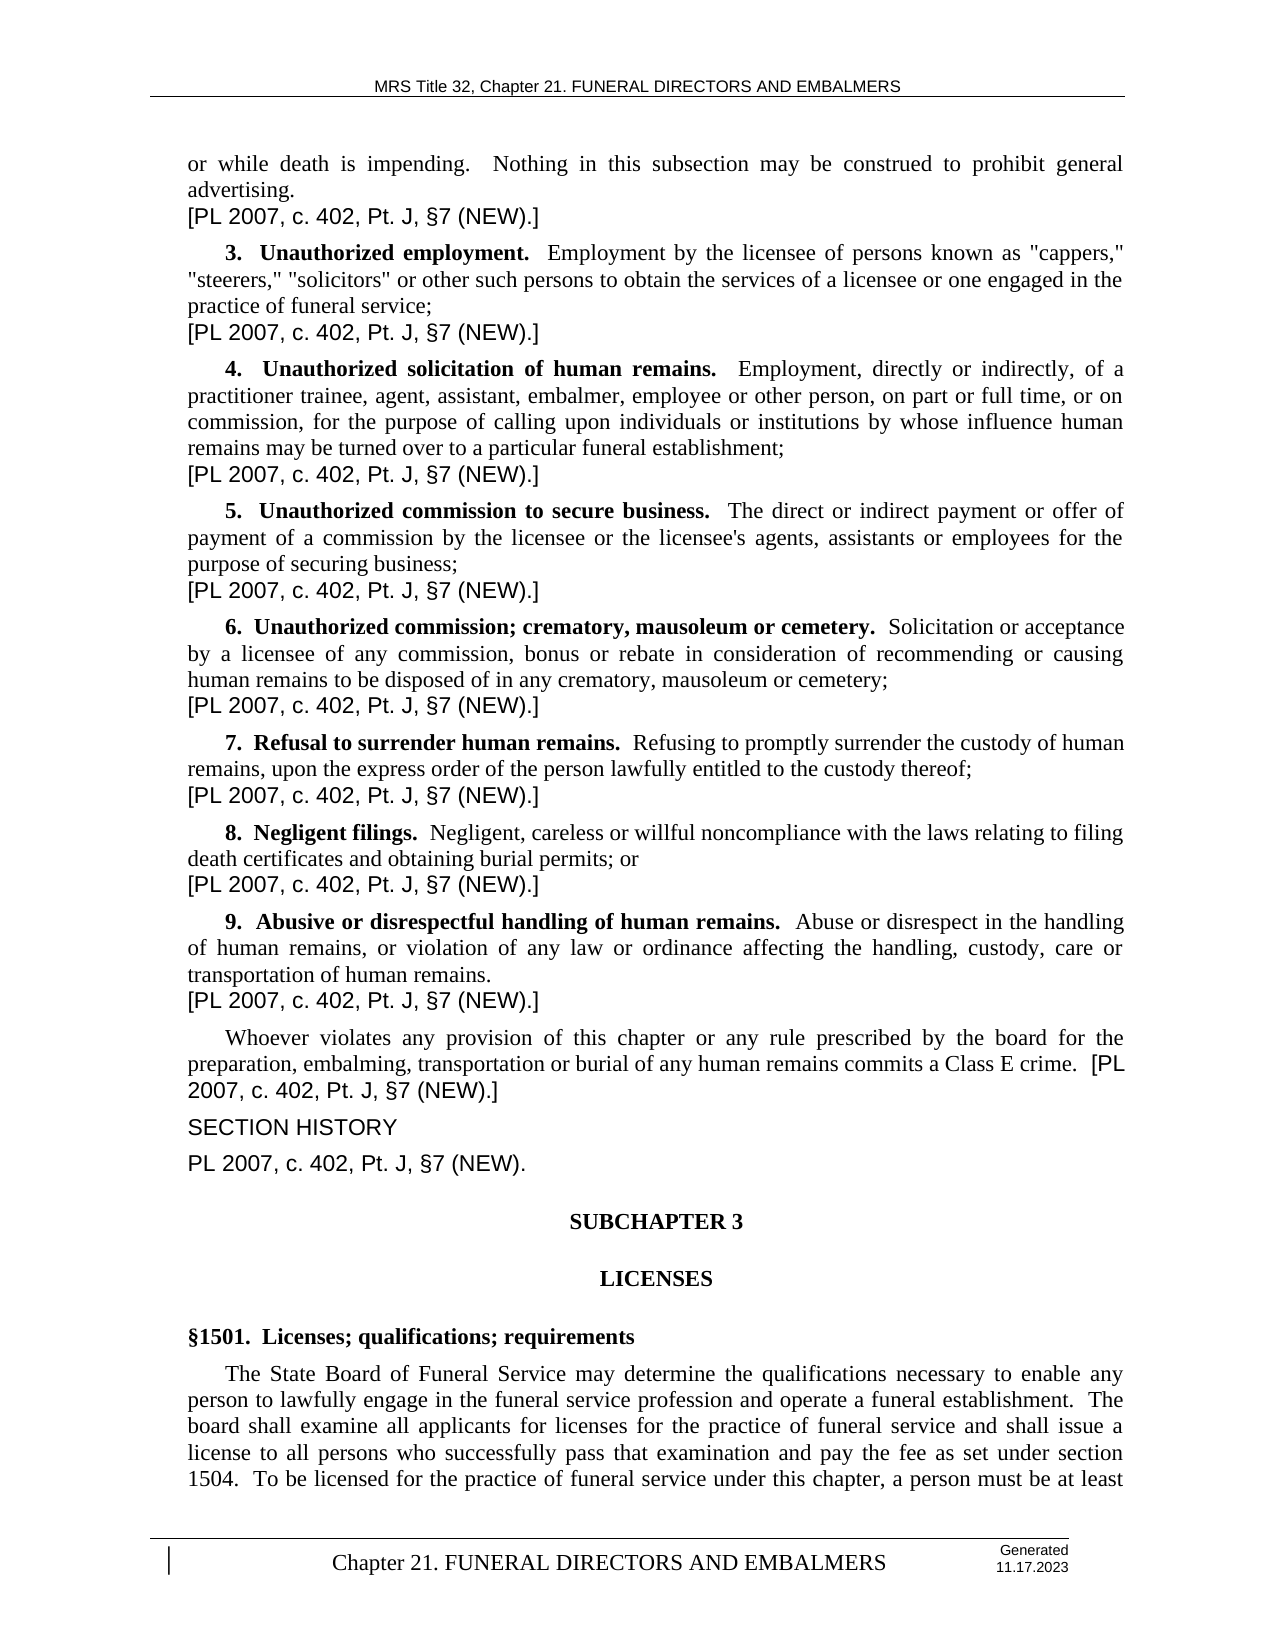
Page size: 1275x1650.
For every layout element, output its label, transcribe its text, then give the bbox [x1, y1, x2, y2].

text 6. Unauthorized commission; crematory, mausoleum or cemetery. Solicitation or acceptance by a licensee of any commission, bonus or rebate in consideration of recommending or causing human remains to be disposed of in any crematory, mausoleum or cemetery; [187, 613, 1125, 692]
text [PL 2007, c. 402, Pt. J, §7 (NEW).] [187, 461, 1125, 487]
text 3. Unauthorized employment. Employment by the licensee of persons known as "cappers," "steerers," "solicitors" or other such persons to obtain the services of a licensee or one engaged in the practice of funeral service; [187, 239, 1125, 318]
text SECTION HISTORY [187, 1113, 1125, 1140]
text 8. Negligent filings. Negligent, careless or willful noncompliance with the laws relating to filing death certificates and obtaining burial permits; or [187, 819, 1125, 871]
text §1501. Licenses; qualifications; requirements [187, 1323, 1125, 1349]
text [PL 2007, c. 402, Pt. J, §7 (NEW).] [187, 318, 1125, 345]
text 7. Refusal to surrender human remains. Refusing to promptly surrender the custody of human remains, upon the express order of the person lawfully entitled to the custody thereof; [187, 729, 1125, 782]
text 4. Unauthorized solicitation of human remains. Employment, directly or indirectly, of a practitioner trainee, agent, assistant, embalmer, employee or other person, on part or full time, or on commission, for the purpose of calling upon individuals or institutions by whose influence human remains may be turned over to a particular funeral establishment; [187, 355, 1125, 461]
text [187, 150, 1125, 203]
text Whoever violates any provision of this chapter or any rule prescribed by the board for the preparation, embalming, transportation or burial of any human remains commits a Class E crime. [PL 2007, c. 402, Pt. J, §7 (NEW).] [187, 1024, 1125, 1103]
text [PL 2007, c. 402, Pt. J, §7 (NEW).] [187, 692, 1125, 719]
text [PL 2007, c. 402, Pt. J, §7 (NEW).] [187, 577, 1125, 603]
text SUBCHAPTER 3 [187, 1208, 1125, 1234]
text [PL 2007, c. 402, Pt. J, §7 (NEW).] [187, 782, 1125, 808]
text [PL 2007, c. 402, Pt. J, §7 (NEW).] [187, 203, 1125, 229]
text PL 2007, c. 402, Pt. J, §7 (NEW). [187, 1150, 1125, 1177]
text 5. Unauthorized commission to secure business. The direct or indirect payment or offer of payment of a commission by the licensee or the licensee's agents, assistants or employees for the purpose of securing business; [187, 497, 1125, 577]
text 9. Abusive or disrespectful handling of human remains. Abuse or disrespect in the handling of human remains, or violation of any law or ordinance affecting the handling, custody, care or transportation of human remains. [187, 908, 1125, 987]
text [PL 2007, c. 402, Pt. J, §7 (NEW).] [187, 871, 1125, 898]
text [PL 2007, c. 402, Pt. J, §7 (NEW).] [187, 987, 1125, 1013]
text LICENSES [187, 1266, 1125, 1292]
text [187, 1360, 1125, 1492]
